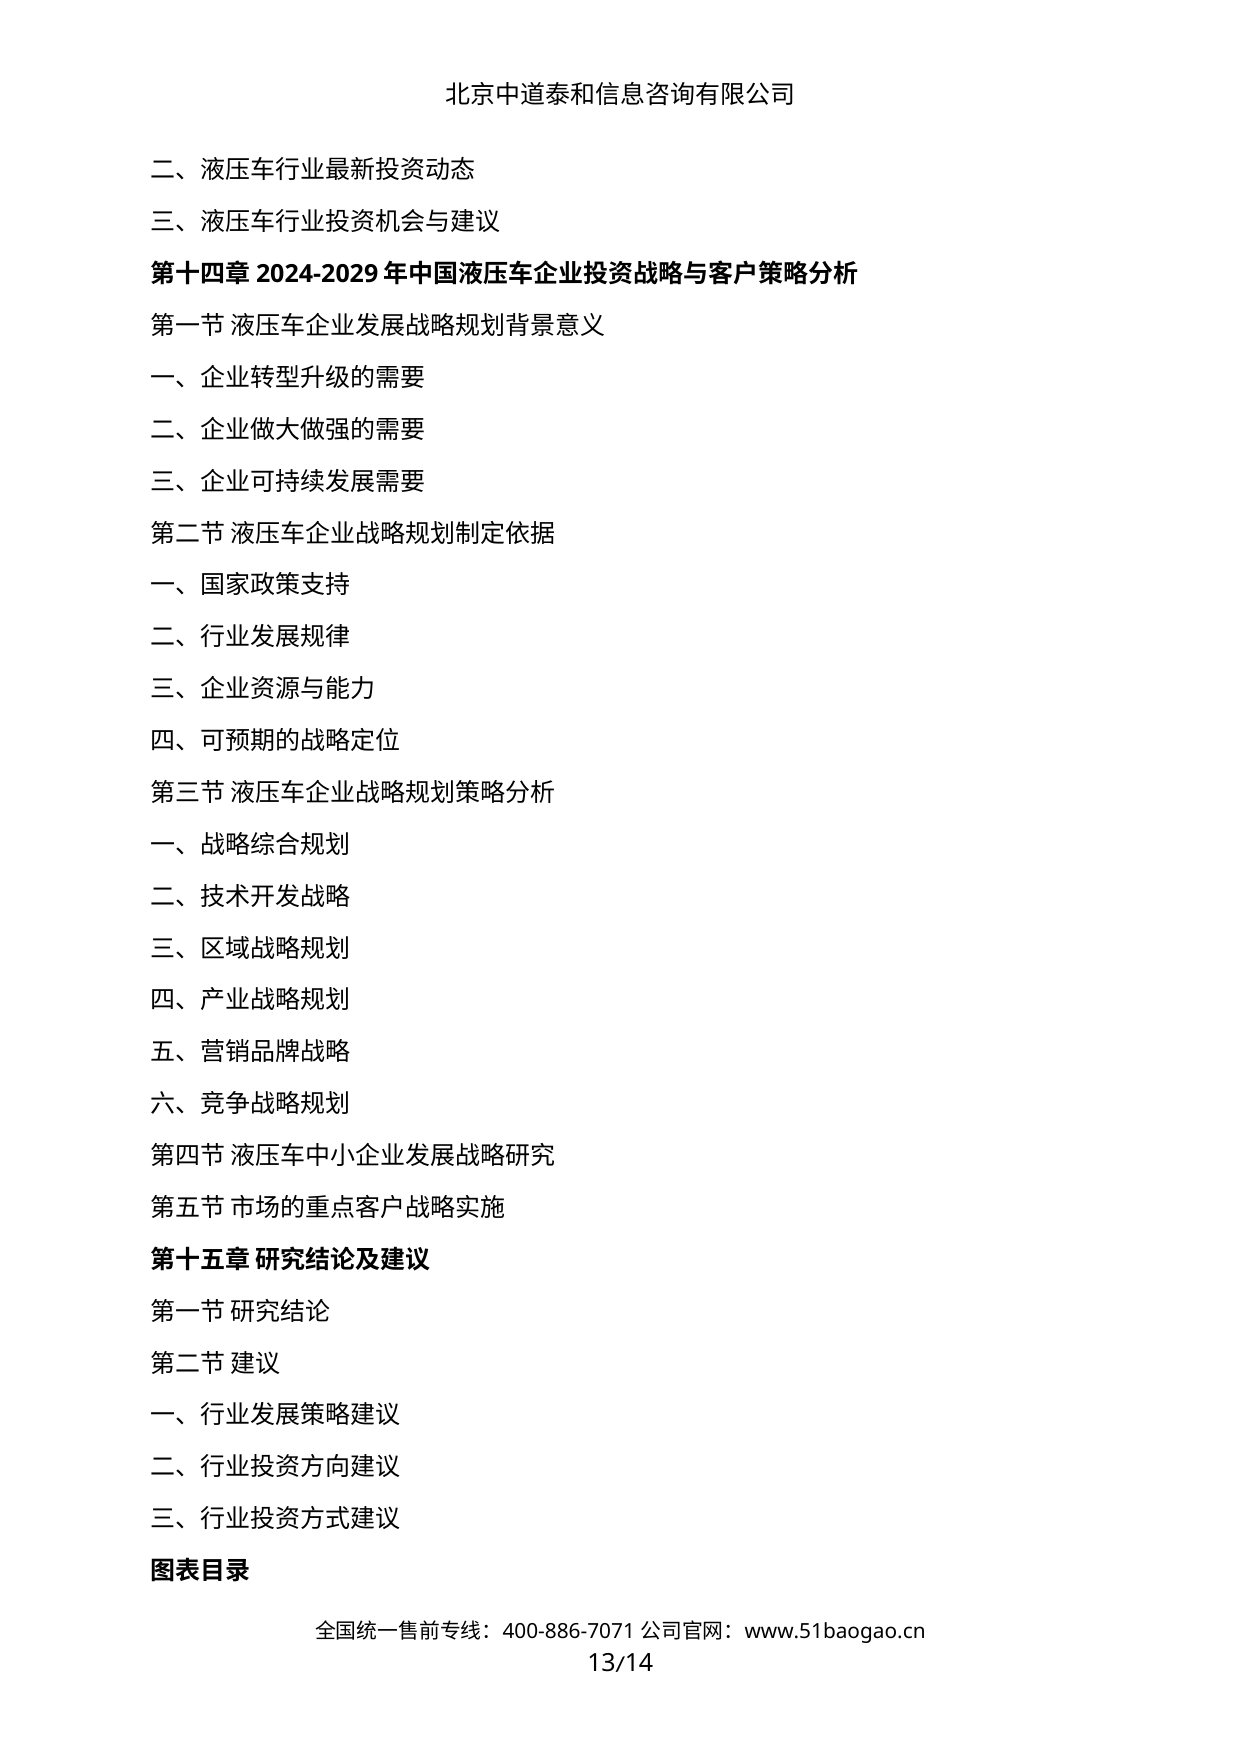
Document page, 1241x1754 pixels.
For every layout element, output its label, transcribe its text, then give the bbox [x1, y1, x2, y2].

text 三、企业资源与能力 [150, 669, 1090, 705]
text 二、企业做大做强的需要 [150, 409, 1090, 446]
text 图表目录 [150, 1551, 1090, 1587]
text 二、技术开发战略 [150, 876, 1090, 912]
text 一、行业发展策略建议 [150, 1395, 1090, 1431]
text 第四节 液压车中小企业发展战略研究 [150, 1136, 1090, 1172]
text 六、竞争战略规划 [150, 1084, 1090, 1120]
text 四、产业战略规划 [150, 980, 1090, 1016]
text 第一节 液压车企业发展战略规划背景意义 [150, 306, 1090, 342]
text 一、企业转型升级的需要 [150, 357, 1090, 394]
text 三、行业投资方式建议 [150, 1499, 1090, 1535]
text 一、国家政策支持 [150, 565, 1090, 601]
text 二、行业投资方向建议 [150, 1447, 1090, 1483]
text 三、液压车行业投资机会与建议 [150, 202, 1090, 238]
text 二、行业发展规律 [150, 617, 1090, 653]
text 第一节 研究结论 [150, 1291, 1090, 1327]
text 五、营销品牌战略 [150, 1032, 1090, 1068]
text 四、可预期的战略定位 [150, 721, 1090, 757]
text 第三节 液压车企业战略规划策略分析 [150, 772, 1090, 809]
text 第二节 建议 [150, 1343, 1090, 1379]
text 第十四章 2024-2029年中国液压车企业投资战略与客户策略分析 [150, 254, 1090, 290]
text 第二节 液压车企业战略规划制定依据 [150, 513, 1090, 549]
text 一、战略综合规划 [150, 824, 1090, 861]
text 第十五章 研究结论及建议 [150, 1239, 1090, 1276]
text 二、液压车行业最新投资动态 [150, 150, 1090, 186]
text 三、企业可持续发展需要 [150, 461, 1090, 497]
text 三、区域战略规划 [150, 928, 1090, 964]
text 第五节 市场的重点客户战略实施 [150, 1187, 1090, 1224]
